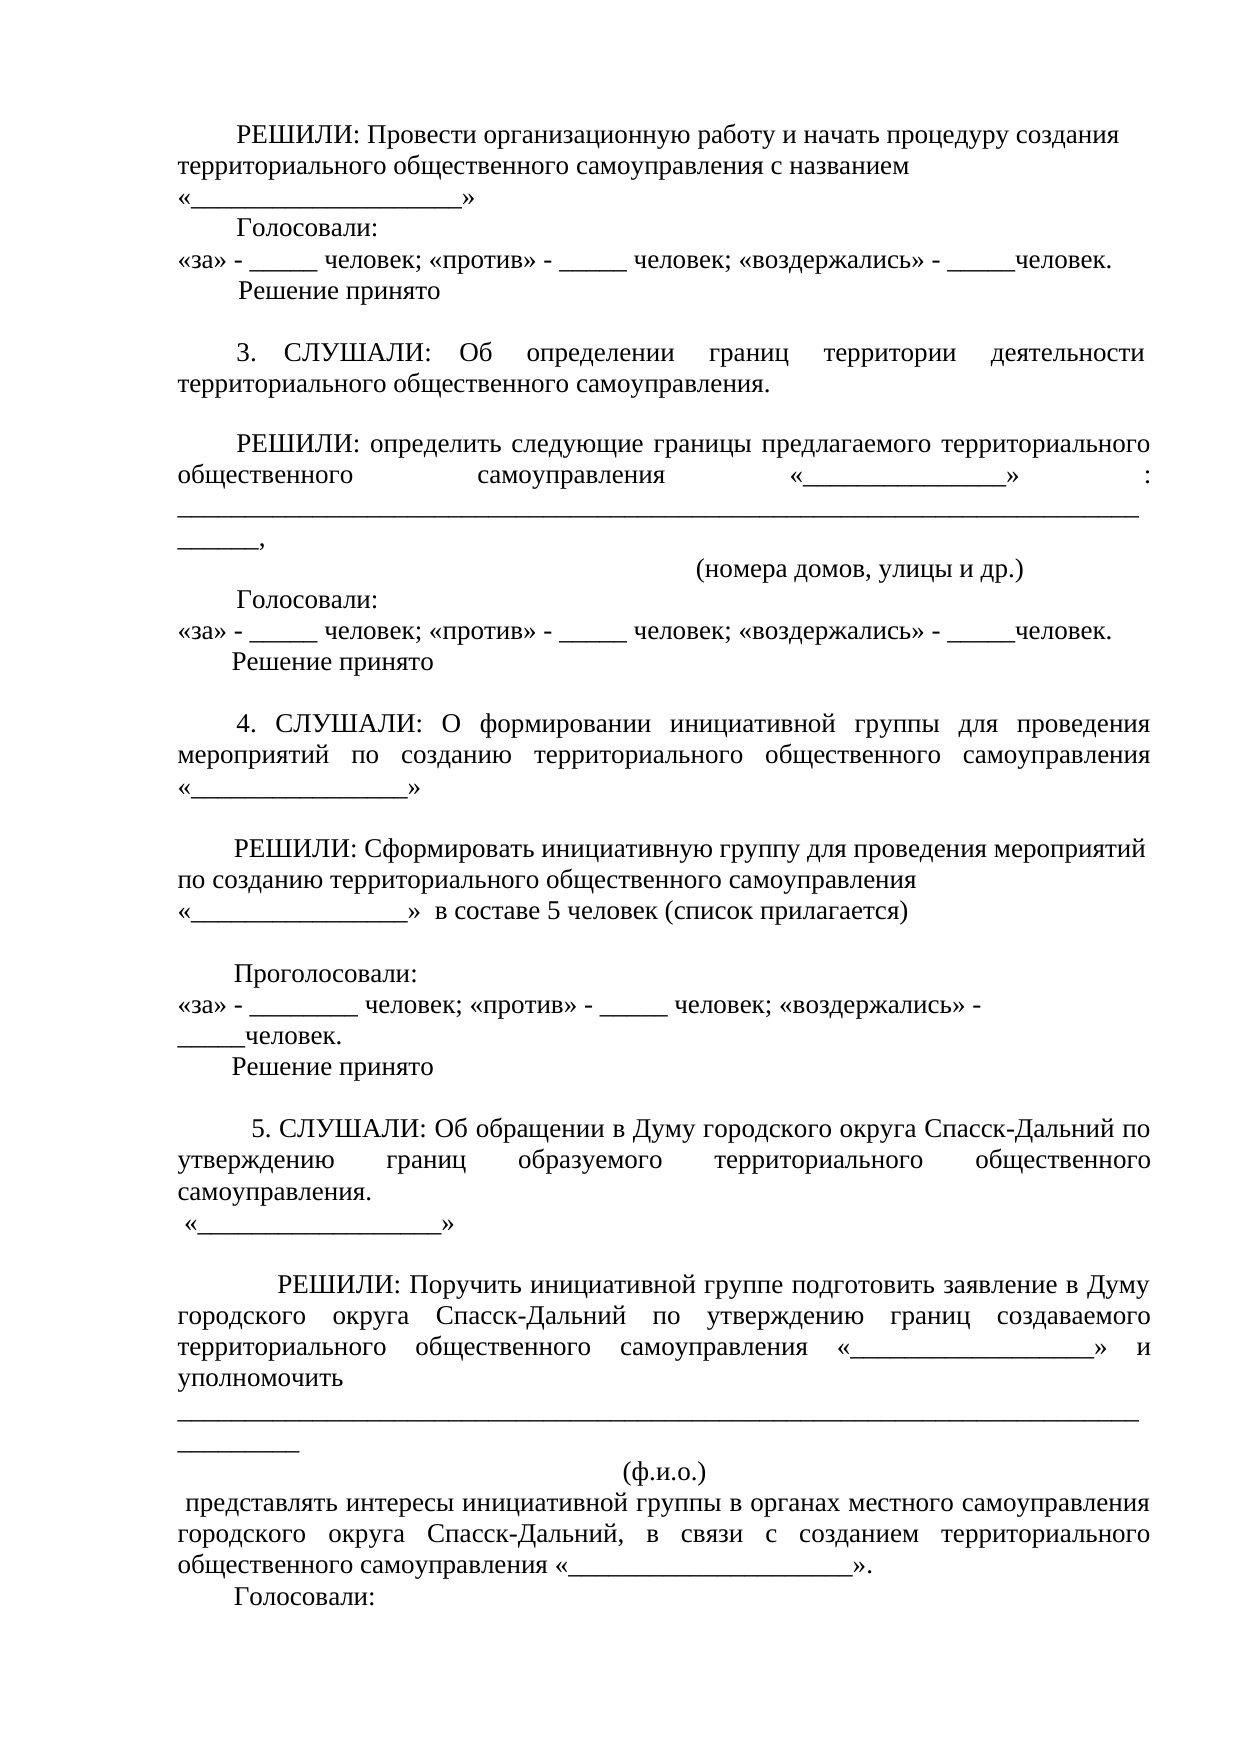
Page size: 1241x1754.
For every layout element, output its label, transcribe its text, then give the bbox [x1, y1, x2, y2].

text РЕШИЛИ: Провести организационную работу и начать процедуру создания территориального общественного самоуправления с названием «____________________» [177, 118, 1152, 212]
text представлять интересы инициативной группы в органах местного самоуправления городского округа Спасск-Дальний, в связи с созданием территориального общественного самоуправления «_____________________». [177, 1486, 1152, 1579]
text «__________________» [177, 1206, 1152, 1237]
text Голосовали: [177, 212, 1152, 243]
text ________________________________________________________________________________ [177, 1393, 1152, 1455]
text РЕШИЛИ: Сформировать инициативную группу для проведения мероприятий по созданию территориального общественного самоуправления «________________» в составе 5 человек (список прилагается) [177, 832, 1152, 926]
text 5. СЛУШАЛИ: Об обращении в Думу городского округа Спасск-Дальний по утверждению границ образуемого территориального общественного самоуправления. [177, 1112, 1152, 1206]
text Проголосовали: [177, 957, 1152, 988]
text Голосовали: [177, 1579, 1152, 1611]
text 4. СЛУШАЛИ: О формировании инициативной группы для проведения мероприятий по созданию территориального общественного самоуправления «________________» [177, 707, 1152, 801]
text РЕШИЛИ: Поручить инициативной группе подготовить заявление в Думу городского округа Спасск-Дальний по утверждению границ создаваемого территориального общественного самоуправления «__________________» и уполномочить [177, 1268, 1152, 1393]
text Решение принято [177, 274, 1152, 305]
text Решение принято [177, 645, 1152, 676]
text «за» - ________ человек; «против» - _____ человек; «воздержались» - _____человек. [177, 988, 1152, 1050]
text «за» - _____ человек; «против» - _____ человек; «воздержались» - _____человек. [177, 614, 1152, 645]
text (номера домов, улицы и др.) [177, 552, 1152, 583]
text (ф.и.о.) [177, 1455, 1152, 1486]
text РЕШИЛИ: определить следующие границы предлагаемого территориального общественного самоуправления «_______________» : _____________________________________________________________________________, [177, 427, 1152, 552]
text Решение принято [177, 1050, 1152, 1081]
text Голосовали: [177, 583, 1152, 614]
text «за» - _____ человек; «против» - _____ человек; «воздержались» - _____человек. [177, 243, 1152, 274]
text 3. СЛУШАЛИ: Об определении границ территории деятельности территориального общественного самоуправления. [177, 336, 1152, 398]
